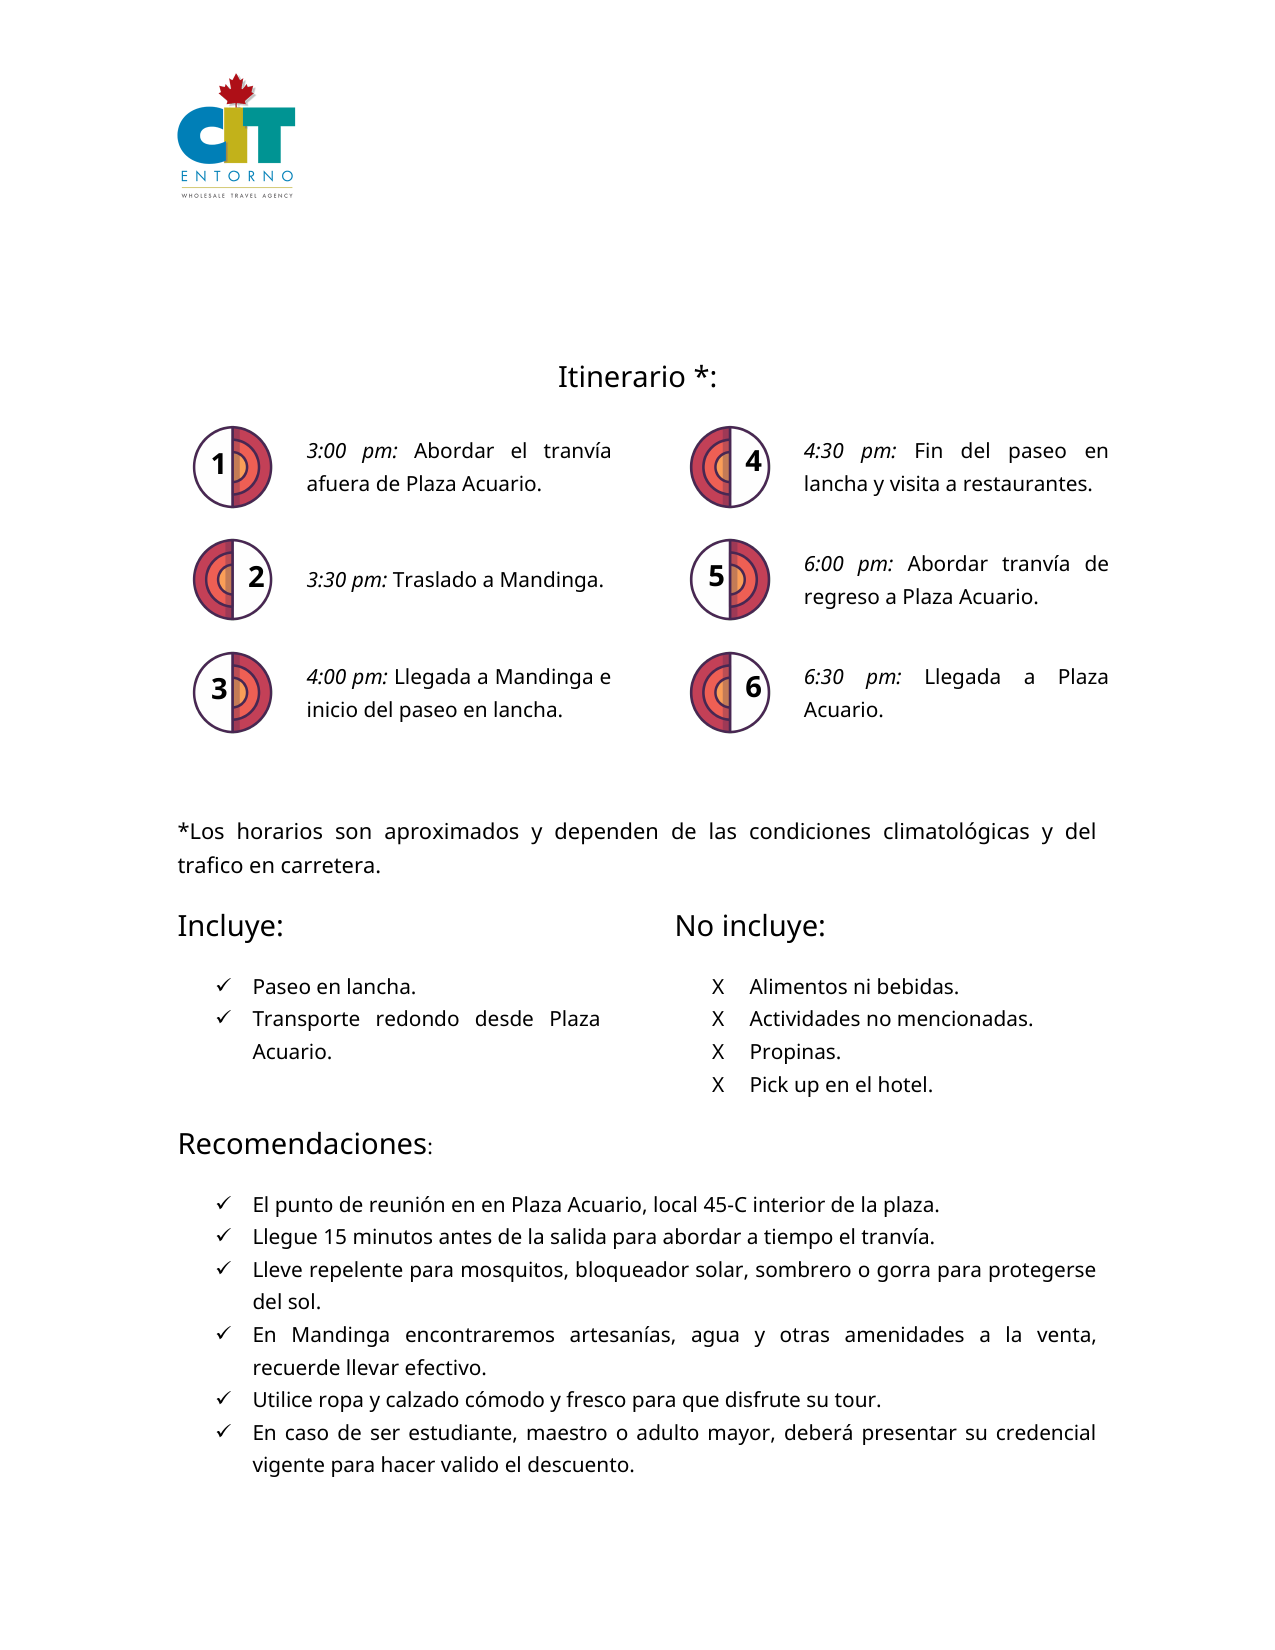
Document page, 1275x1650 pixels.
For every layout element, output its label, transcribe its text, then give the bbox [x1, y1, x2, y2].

list Llegue 15 minutos antes de la salida para abordar a tiempo el tranvía. [215, 1222, 1098, 1251]
picture [685, 535, 775, 624]
picture [188, 648, 277, 737]
list Lleve repelente para mosquitos, bloqueador solar, sombrero o gorra para protegerse del sol. [215, 1255, 1098, 1316]
table_header 3:00 pm: Abordar el tranvía afuera de Plaza Acuario. [295, 423, 623, 536]
table_cell 6:30 pm: Llegada a Plaza Acuario. [793, 649, 1120, 761]
list Paseo en lancha. [215, 972, 601, 1000]
picture [685, 648, 775, 737]
picture [685, 422, 775, 512]
table_cell 4:00 pm: Llegada a Mandinga e inicio del paseo en lancha. [295, 649, 623, 761]
table_cell [674, 649, 792, 761]
text *Los horarios son aproximados y dependen de las condiciones climatológicas y del trafico en carretera. [177, 816, 1098, 880]
picture [177, 73, 296, 199]
text No incluye: [674, 906, 1098, 945]
table_cell [674, 423, 792, 536]
list Transporte redondo desde Plaza Acuario. [215, 1004, 601, 1066]
table_cell 4:30 pm: Fin del paseo en lancha y visita a restaurantes. [793, 423, 1120, 536]
list Pick up en el hotel. [712, 1070, 1098, 1098]
text Recomendaciones: [177, 1123, 1098, 1163]
list Alimentos ni bebidas. [712, 972, 1098, 1000]
table_cell 6:00 pm: Abordar tranvía de regreso a Plaza Acuario. [793, 536, 1120, 648]
list En Mandinga encontraremos artesanías, agua y otras amenidades a la venta, recuerde llevar efectivo. [215, 1320, 1098, 1381]
list Propinas. [712, 1037, 1098, 1066]
text Incluye: [177, 906, 601, 945]
text Itinerario *: [177, 356, 1098, 396]
table_header [177, 423, 295, 536]
list El punto de reunión en en Plaza Acuario, local 45-C interior de la plaza. [215, 1190, 1098, 1218]
table_cell [177, 649, 295, 761]
picture [188, 422, 277, 512]
table_cell [674, 536, 792, 648]
list En caso de ser estudiante, maestro o adulto mayor, deberá presentar su credencial vigente para hacer valido el descuento. [215, 1418, 1098, 1479]
list Utilice ropa y calzado cómodo y fresco para que disfrute su tour. [215, 1385, 1098, 1414]
table_cell [177, 536, 295, 648]
table_cell 3:30 pm: Traslado a Mandinga. [295, 536, 623, 648]
list Actividades no mencionadas. [712, 1004, 1098, 1033]
picture [188, 535, 277, 624]
